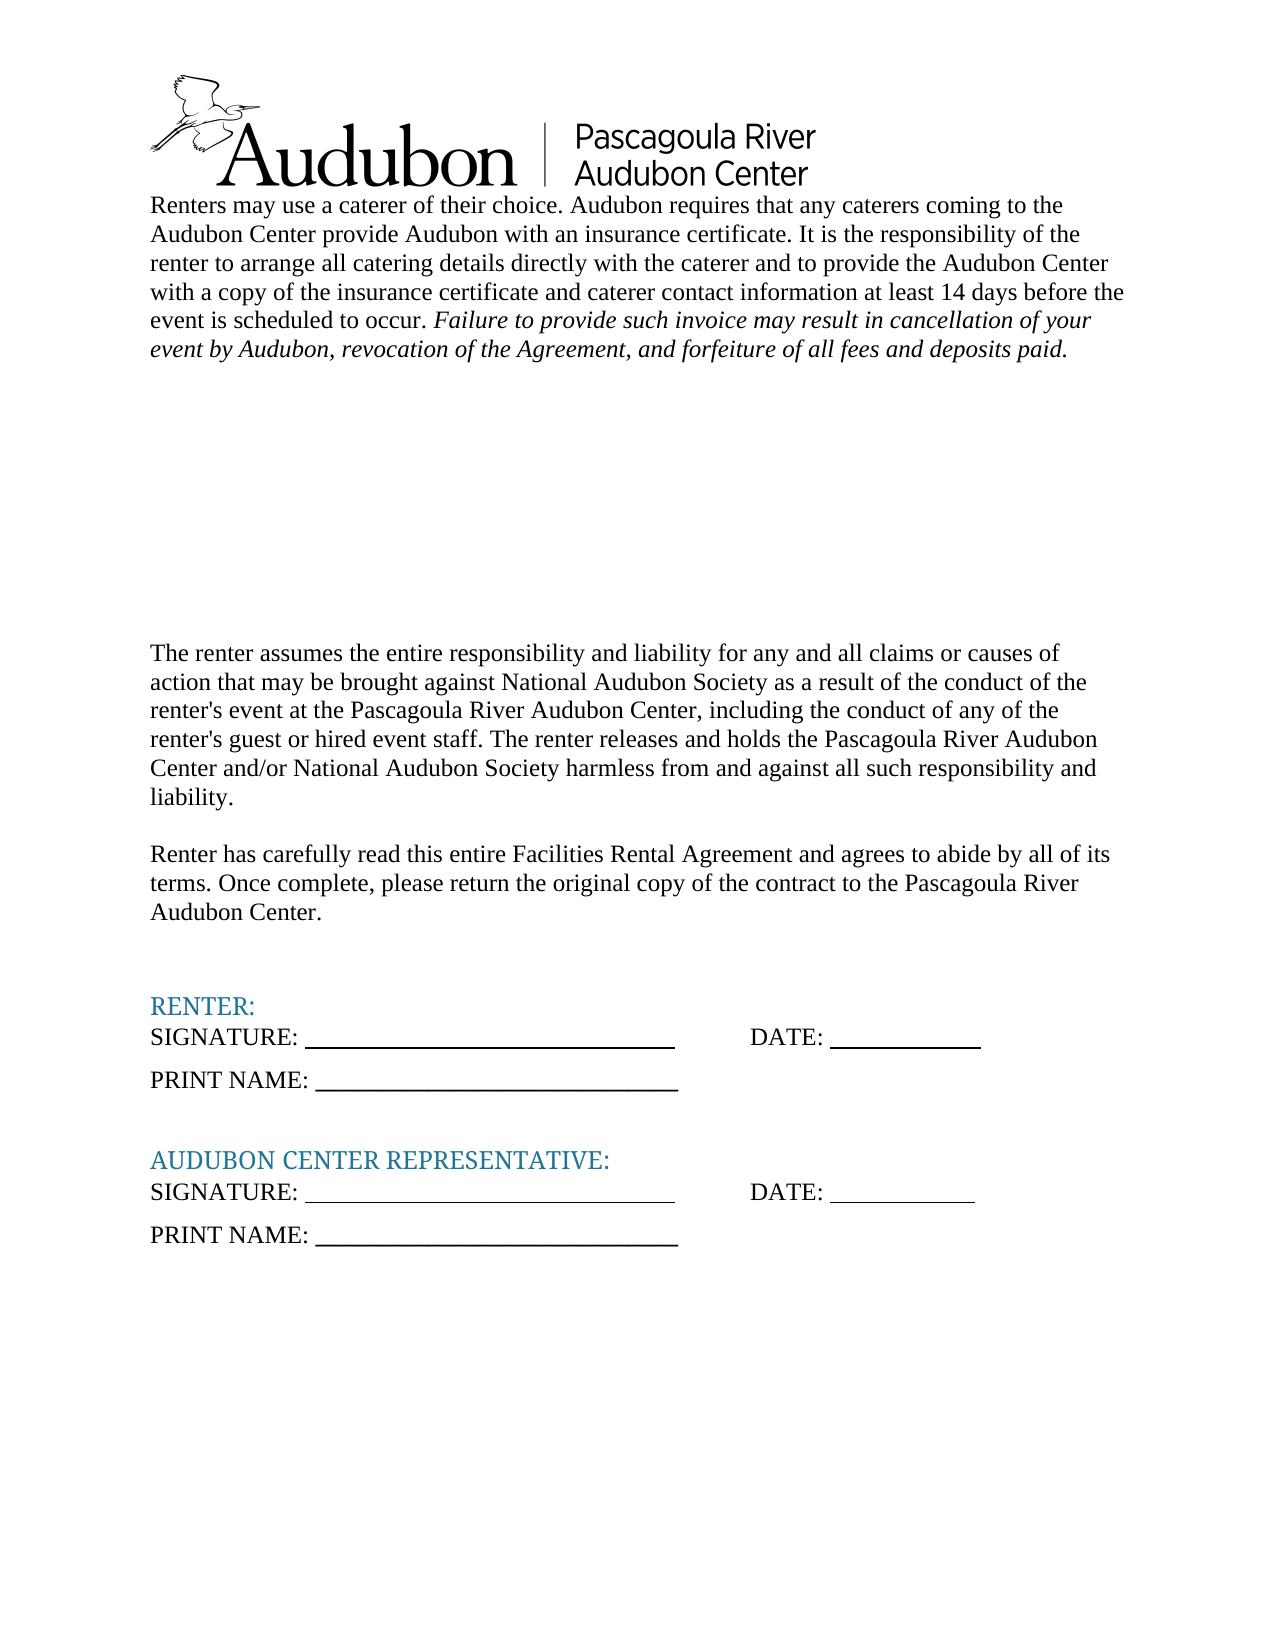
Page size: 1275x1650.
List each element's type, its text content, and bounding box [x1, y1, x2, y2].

text SIGNATURE: DATE: [150, 1177, 1125, 1205]
text PRINT NAME: _____________________________ [150, 1220, 1125, 1248]
text AUDUBON CENTER REPRESENTATIVE: [150, 1142, 1125, 1177]
text RENTER: [150, 988, 1125, 1022]
picture [150, 75, 816, 191]
text Renters may use a caterer of their choice. Audubon requires that any caterers coming to the Audubon Center provide Audubon with an insurance certificate. It is the responsibility of the renter to arrange all catering details directly with the caterer and to provide the Audubon Center with a copy of the insurance certificate and caterer contact information at least 14 days before the event is scheduled to occur. Failure to provide such invoice may result in cancellation of your event by Audubon, revocation of the Agreement, and forfeiture of all fees and deposits paid. [150, 191, 1125, 363]
text Renter has carefully read this entire Facilities Rental Agreement and agrees to abide by all of its terms. Once complete, please return the original copy of the contract to the Pascagoula River Audubon Center. [150, 839, 1125, 925]
text PRINT NAME: _____________________________ [150, 1065, 1125, 1094]
text SIGNATURE: DATE: [150, 1022, 1125, 1051]
text The renter assumes the entire responsibility and liability for any and all claims or causes of action that may be brought against National Audubon Society as a result of the conduct of the renter's event at the Pascagoula River Audubon Center, including the conduct of any of the renter's guest or hired event staff. The renter releases and holds the Pascagoula River Audubon Center and/or National Audubon Society harmless from and against all such responsibility and liability. [150, 638, 1125, 810]
